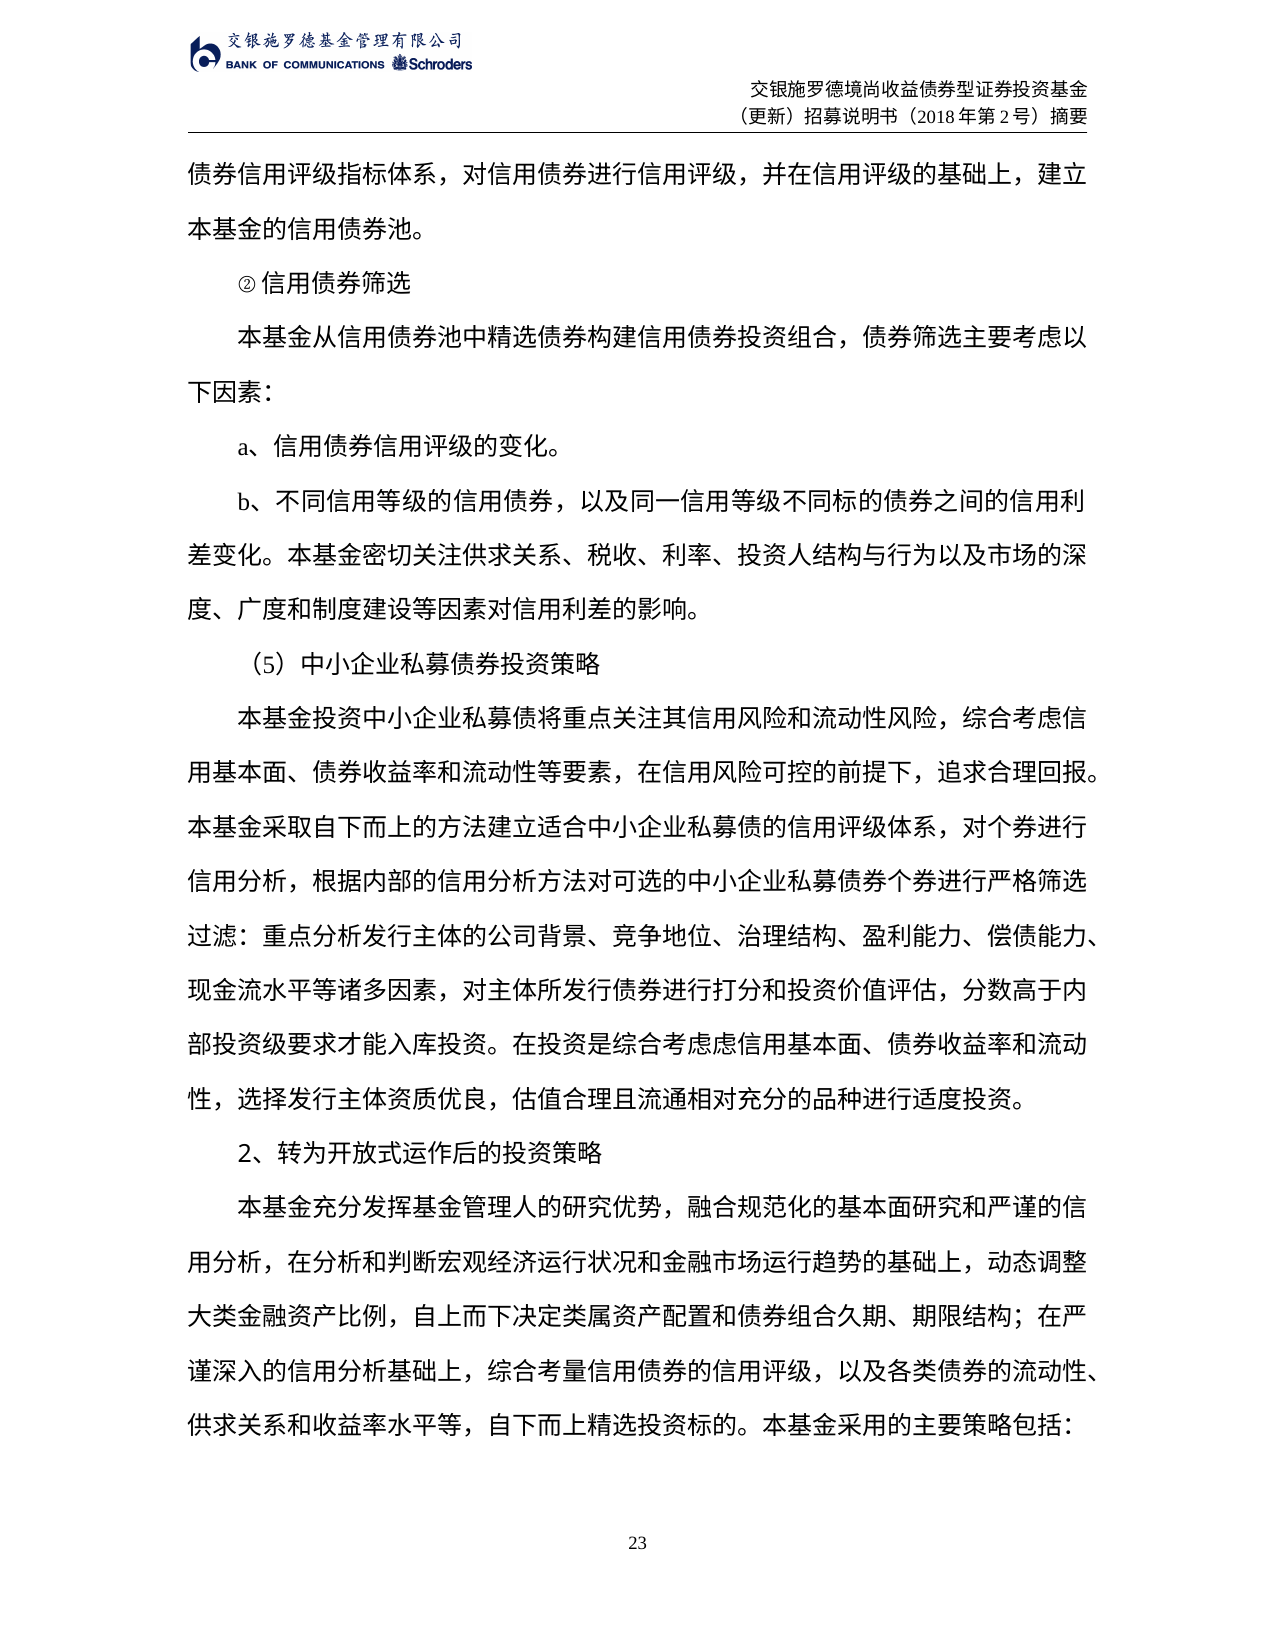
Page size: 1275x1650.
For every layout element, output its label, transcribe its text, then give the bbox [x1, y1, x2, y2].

picture [190, 32, 472, 72]
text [187, 155, 1087, 245]
text 2、转为开放式运作后的投资策略 [187, 1133, 1087, 1170]
text 本基金从信用债券池中精选债券构建信用债券投资组合，债券筛选主要考虑以下因素： [187, 318, 1087, 408]
text 本基金充分发挥基金管理人的研究优势，融合规范化的基本面研究和严谨的信用分析，在分析和判断宏观经济运行状况和金融市场运行趋势的基础上，动态调整大类金融资产比例，自上而下决定类属资产配置和债券组合久期、期限结构；在严谨深入的信用分析基础上，综合考量信用债券的信用评级，以及各类债券的流动性、供求关系和收益率水平等，自下而上精选投资标的。本基金采用的主要策略包括： [187, 1188, 1087, 1442]
text a、信用债券信用评级的变化。 [187, 427, 1087, 463]
text 本基金投资中小企业私募债将重点关注其信用风险和流动性风险，综合考虑信用基本面、债券收益率和流动性等要素，在信用风险可控的前提下，追求合理回报。本基金采取自下而上的方法建立适合中小企业私募债的信用评级体系，对个券进行信用分析，根据内部的信用分析方法对可选的中小企业私募债券个券进行严格筛选过滤：重点分析发行主体的公司背景、竞争地位、治理结构、盈利能力、偿债能力、现金流水平等诸多因素，对主体所发行债券进行打分和投资价值评估，分数高于内部投资级要求才能入库投资。在投资是综合考虑虑信用基本面、债券收益率和流动性，选择发行主体资质优良，估值合理且流通相对充分的品种进行适度投资。 [187, 698, 1087, 1115]
text ②信用债券筛选 [187, 263, 1087, 300]
text （5）中小企业私募债券投资策略 [187, 644, 1087, 680]
text b、不同信用等级的信用债券，以及同一信用等级不同标的债券之间的信用利差变化。本基金密切关注供求关系、税收、利率、投资人结构与行为以及市场的深度、广度和制度建设等因素对信用利差的影响。 [187, 481, 1087, 626]
